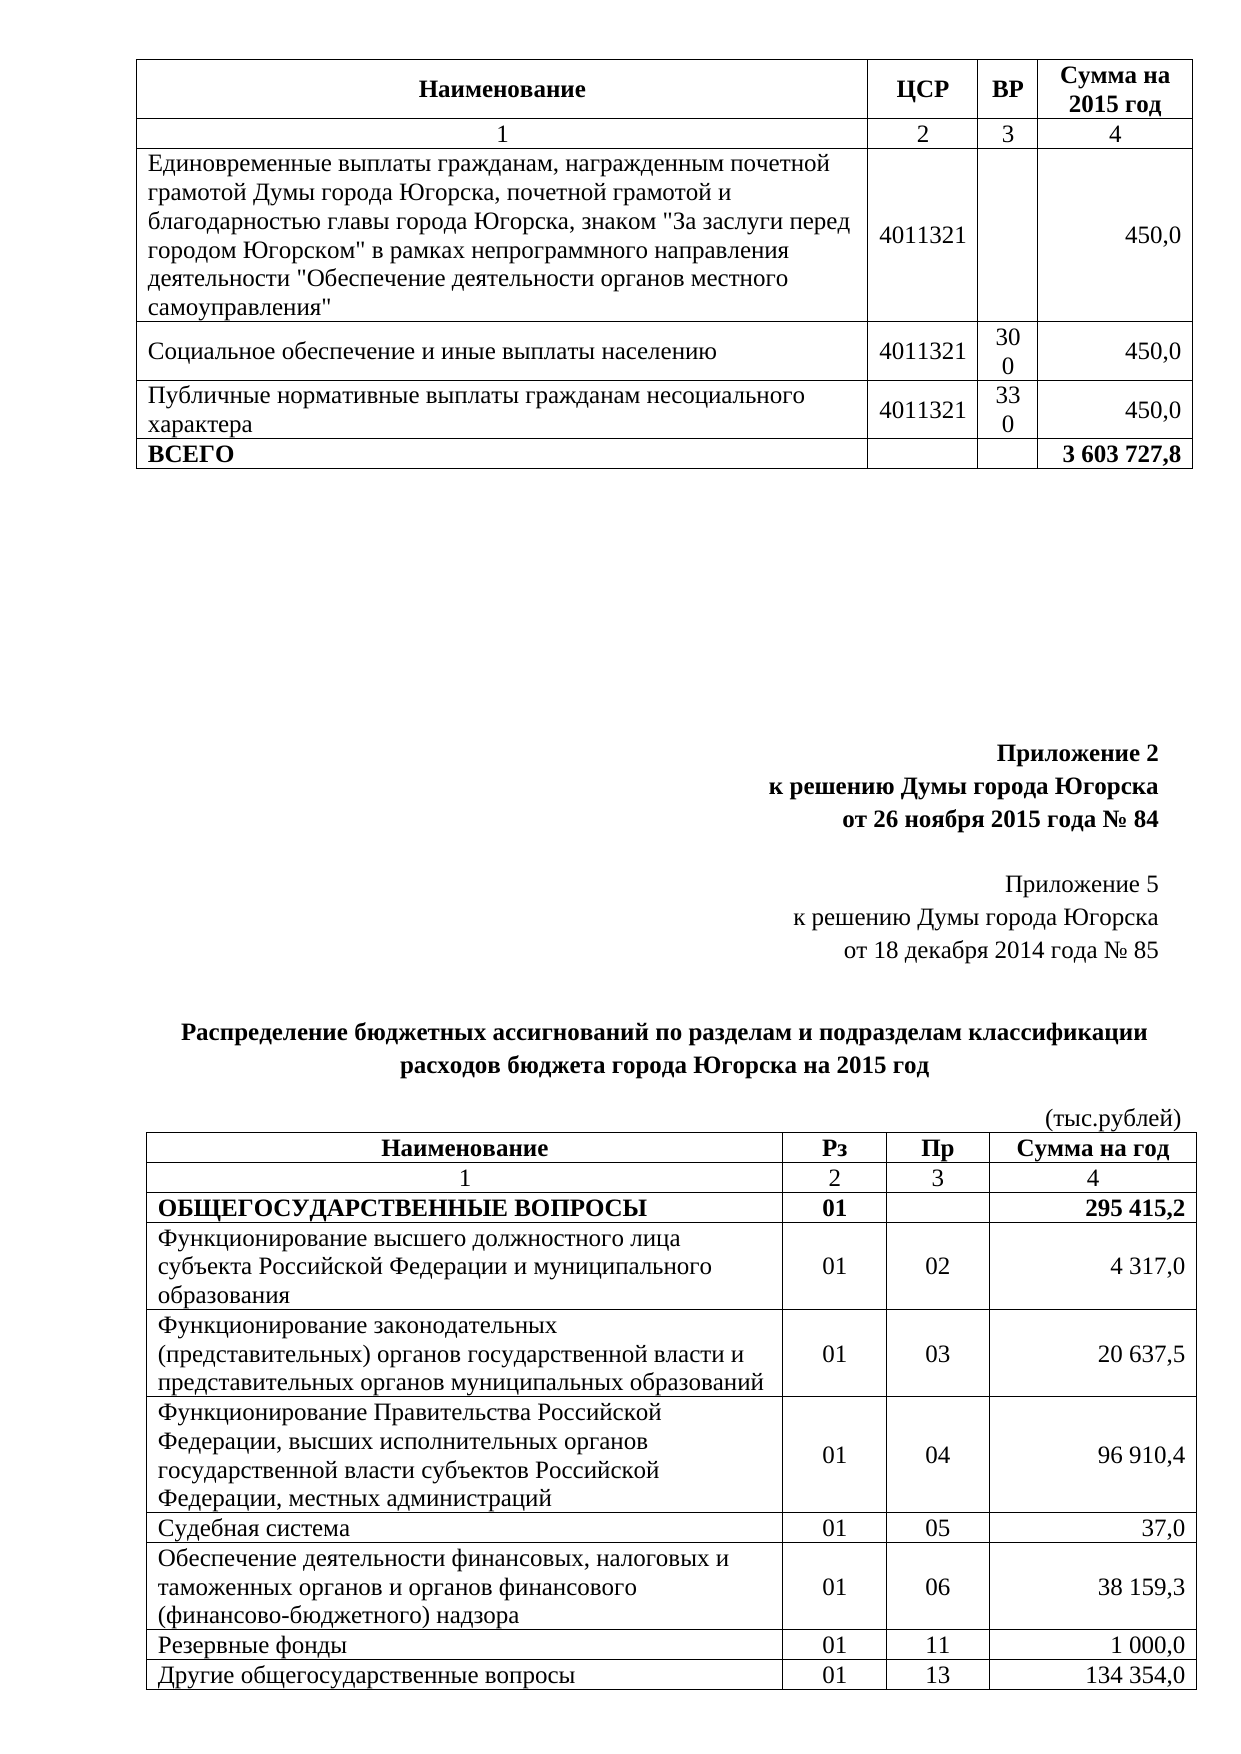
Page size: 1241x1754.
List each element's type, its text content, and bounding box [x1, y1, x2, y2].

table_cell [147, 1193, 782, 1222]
table_cell 1 [137, 119, 867, 147]
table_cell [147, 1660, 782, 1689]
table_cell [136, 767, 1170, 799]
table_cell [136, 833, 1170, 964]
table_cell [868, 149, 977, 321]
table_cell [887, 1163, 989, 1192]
text Распределение бюджетных ассигнований по разделам и подразделам классификации расходов бюджета города Югорска на 2015 год [148, 1017, 1181, 1078]
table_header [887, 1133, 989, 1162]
text (тыс.рублей) [148, 1103, 1181, 1132]
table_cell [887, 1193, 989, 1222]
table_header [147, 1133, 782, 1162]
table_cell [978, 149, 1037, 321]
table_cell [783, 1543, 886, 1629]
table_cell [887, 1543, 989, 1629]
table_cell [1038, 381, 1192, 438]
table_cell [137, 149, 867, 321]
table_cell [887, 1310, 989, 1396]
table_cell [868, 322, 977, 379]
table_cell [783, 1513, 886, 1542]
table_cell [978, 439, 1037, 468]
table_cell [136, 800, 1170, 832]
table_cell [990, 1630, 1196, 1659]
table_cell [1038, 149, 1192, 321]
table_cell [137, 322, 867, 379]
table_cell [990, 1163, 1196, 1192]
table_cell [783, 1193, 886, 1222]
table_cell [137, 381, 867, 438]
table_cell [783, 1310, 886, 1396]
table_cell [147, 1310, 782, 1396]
table_cell 4 [1038, 119, 1192, 147]
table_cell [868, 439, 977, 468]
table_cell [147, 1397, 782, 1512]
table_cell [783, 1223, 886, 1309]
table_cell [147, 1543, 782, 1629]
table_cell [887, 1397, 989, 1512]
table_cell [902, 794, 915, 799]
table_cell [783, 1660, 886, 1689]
table_header ВР [978, 60, 1037, 118]
table_cell 2 [868, 119, 977, 147]
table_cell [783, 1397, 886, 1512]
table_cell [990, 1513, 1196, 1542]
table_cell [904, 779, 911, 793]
table_cell 3 [978, 119, 1037, 147]
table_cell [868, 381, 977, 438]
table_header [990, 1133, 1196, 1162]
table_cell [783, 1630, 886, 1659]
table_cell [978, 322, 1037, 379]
table_header Наименование [137, 60, 867, 118]
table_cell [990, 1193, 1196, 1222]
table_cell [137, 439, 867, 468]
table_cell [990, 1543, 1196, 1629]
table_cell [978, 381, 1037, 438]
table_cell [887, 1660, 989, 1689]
table_header ЦСР [868, 60, 977, 118]
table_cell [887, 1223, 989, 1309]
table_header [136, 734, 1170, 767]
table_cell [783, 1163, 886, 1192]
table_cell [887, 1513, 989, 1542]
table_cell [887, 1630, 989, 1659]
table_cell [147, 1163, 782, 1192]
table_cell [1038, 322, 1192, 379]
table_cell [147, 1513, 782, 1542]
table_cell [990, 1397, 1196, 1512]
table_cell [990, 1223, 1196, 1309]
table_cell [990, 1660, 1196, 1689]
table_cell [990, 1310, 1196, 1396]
table_header Сумма на 2015 год [1038, 60, 1192, 118]
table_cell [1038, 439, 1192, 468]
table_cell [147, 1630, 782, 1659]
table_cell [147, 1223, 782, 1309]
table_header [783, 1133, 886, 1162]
